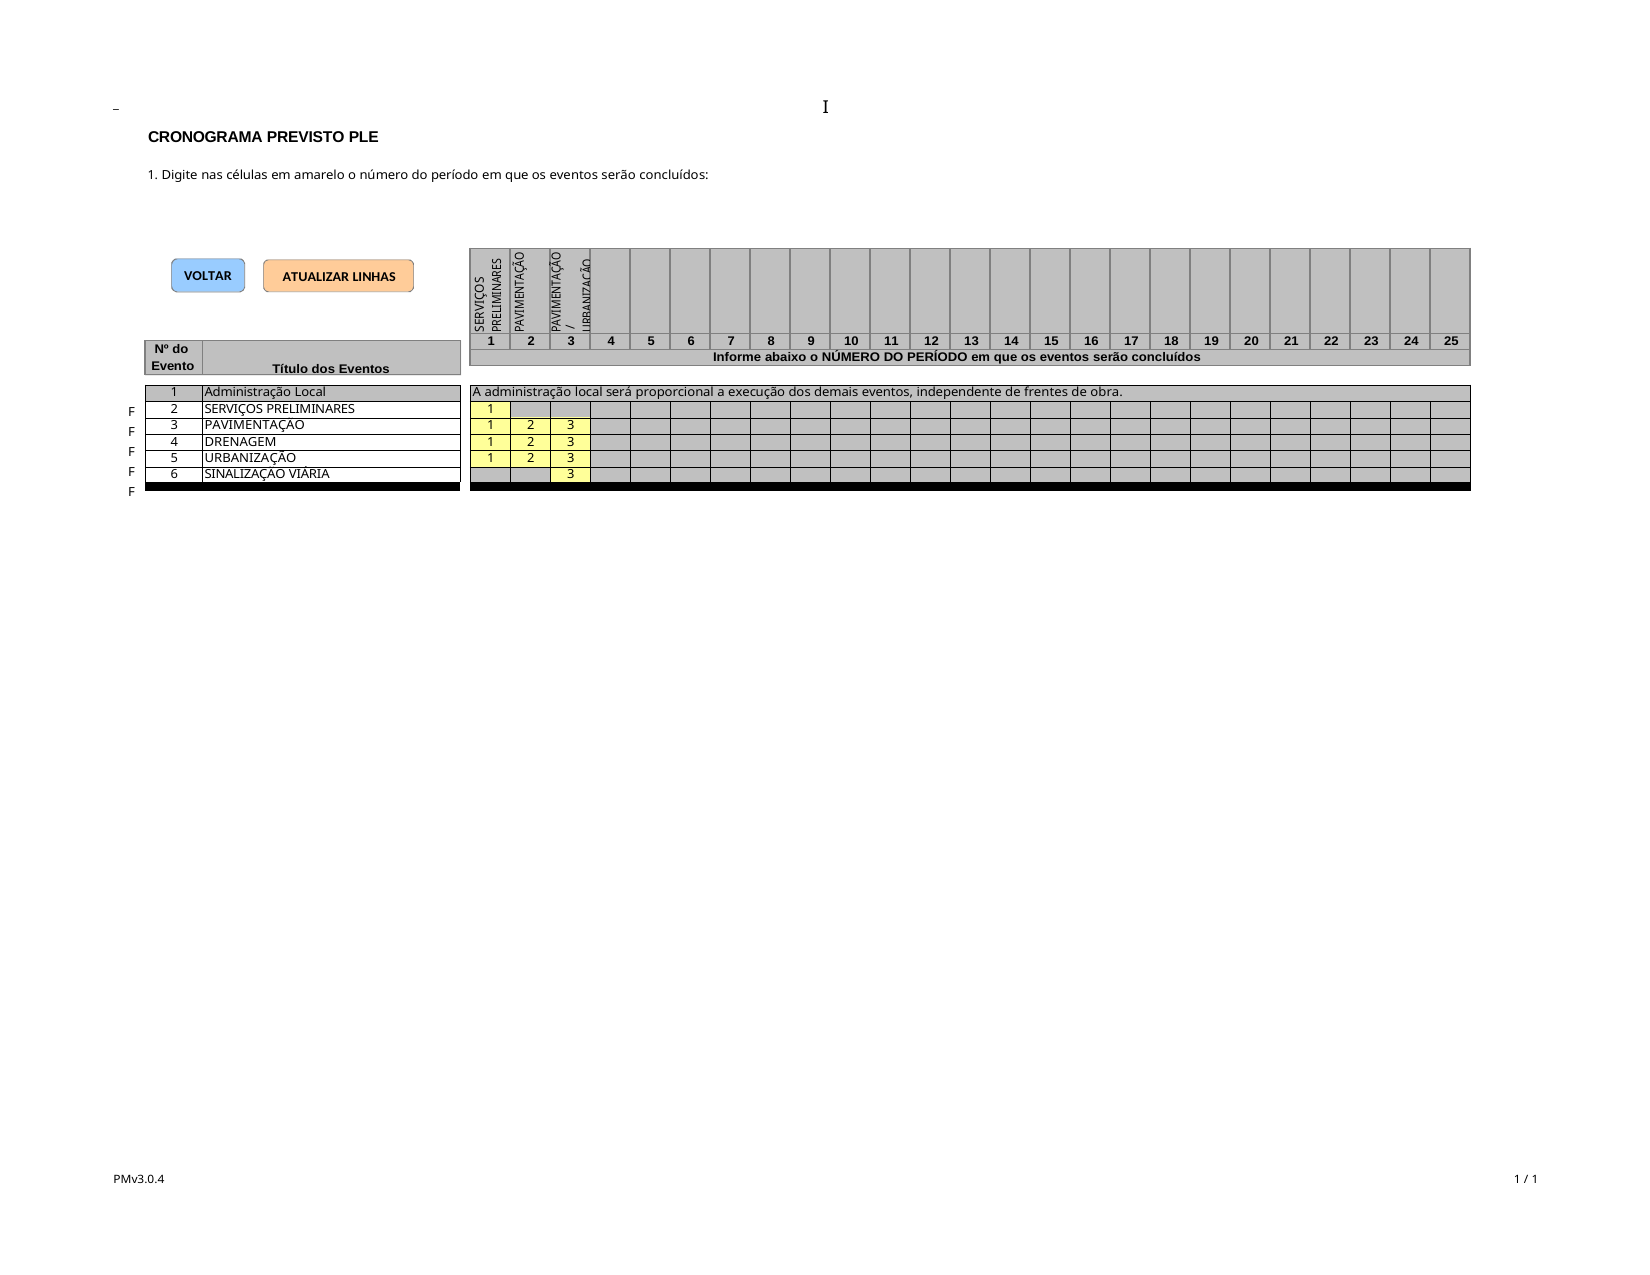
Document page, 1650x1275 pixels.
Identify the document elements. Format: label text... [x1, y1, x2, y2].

table_header [1231, 249, 1269, 333]
table_cell 13 [951, 334, 989, 349]
table_cell 20 [1231, 334, 1269, 349]
table_header [951, 249, 989, 333]
table_header [1431, 249, 1469, 333]
table_header PAVIMENTAÇÃO / URBANIZAÇÃO [551, 249, 589, 333]
table_cell 1 [471, 334, 509, 349]
table_cell 4 [591, 334, 629, 349]
table_header [1191, 249, 1229, 333]
table_cell 17 [1111, 334, 1149, 349]
table_header [671, 249, 709, 333]
table_cell 5 [631, 334, 669, 349]
table_cell 18 [1151, 334, 1189, 349]
table_cell 9 [791, 334, 829, 349]
table_cell 2 [511, 334, 549, 349]
table_header [831, 249, 869, 333]
table_cell 22 [1311, 334, 1349, 349]
table_cell Informe abaixo o NÚMERO DO PERÍODO em que os eventos serão concluídos [471, 350, 1469, 365]
table_header [991, 249, 1029, 333]
table_cell 19 [1191, 334, 1229, 349]
table_header [871, 249, 909, 333]
table_cell 16 [1071, 334, 1109, 349]
table_cell 14 [991, 334, 1029, 349]
table_cell 23 [1351, 334, 1389, 349]
table_cell 7 [711, 334, 749, 349]
table_header [1271, 249, 1309, 333]
table_cell 3 [551, 334, 589, 349]
list Digite nas células em amarelo o número do período em que os eventos serão concluídos: [147, 166, 1548, 183]
table_header [751, 249, 789, 333]
table_cell 21 [1271, 334, 1309, 349]
table_header PAVIMENTAÇÃO [511, 249, 549, 333]
table_header SERVIÇOS PRELIMINARES [471, 249, 509, 333]
table_cell 15 [1031, 334, 1069, 349]
table_cell 12 [911, 334, 949, 349]
table_header [1151, 249, 1189, 333]
table_header [911, 249, 949, 333]
table_header [1351, 249, 1389, 333]
table_header [1031, 249, 1069, 333]
table_header [791, 249, 829, 333]
text CRONOGRAMA PREVISTO PLE [148, 127, 1548, 145]
table_header [711, 249, 749, 333]
table_cell 8 [751, 334, 789, 349]
table_cell 24 [1391, 334, 1429, 349]
table_cell 25 [1431, 334, 1469, 349]
table_header [1391, 249, 1429, 333]
text _ I [113, 90, 1548, 118]
table_cell 11 [871, 334, 909, 349]
table_header [1071, 249, 1109, 333]
table_header [1311, 249, 1349, 333]
table_cell 10 [831, 334, 869, 349]
table_cell 6 [671, 334, 709, 349]
table_header [1111, 249, 1149, 333]
table_header [591, 249, 629, 333]
table_header [631, 249, 669, 333]
